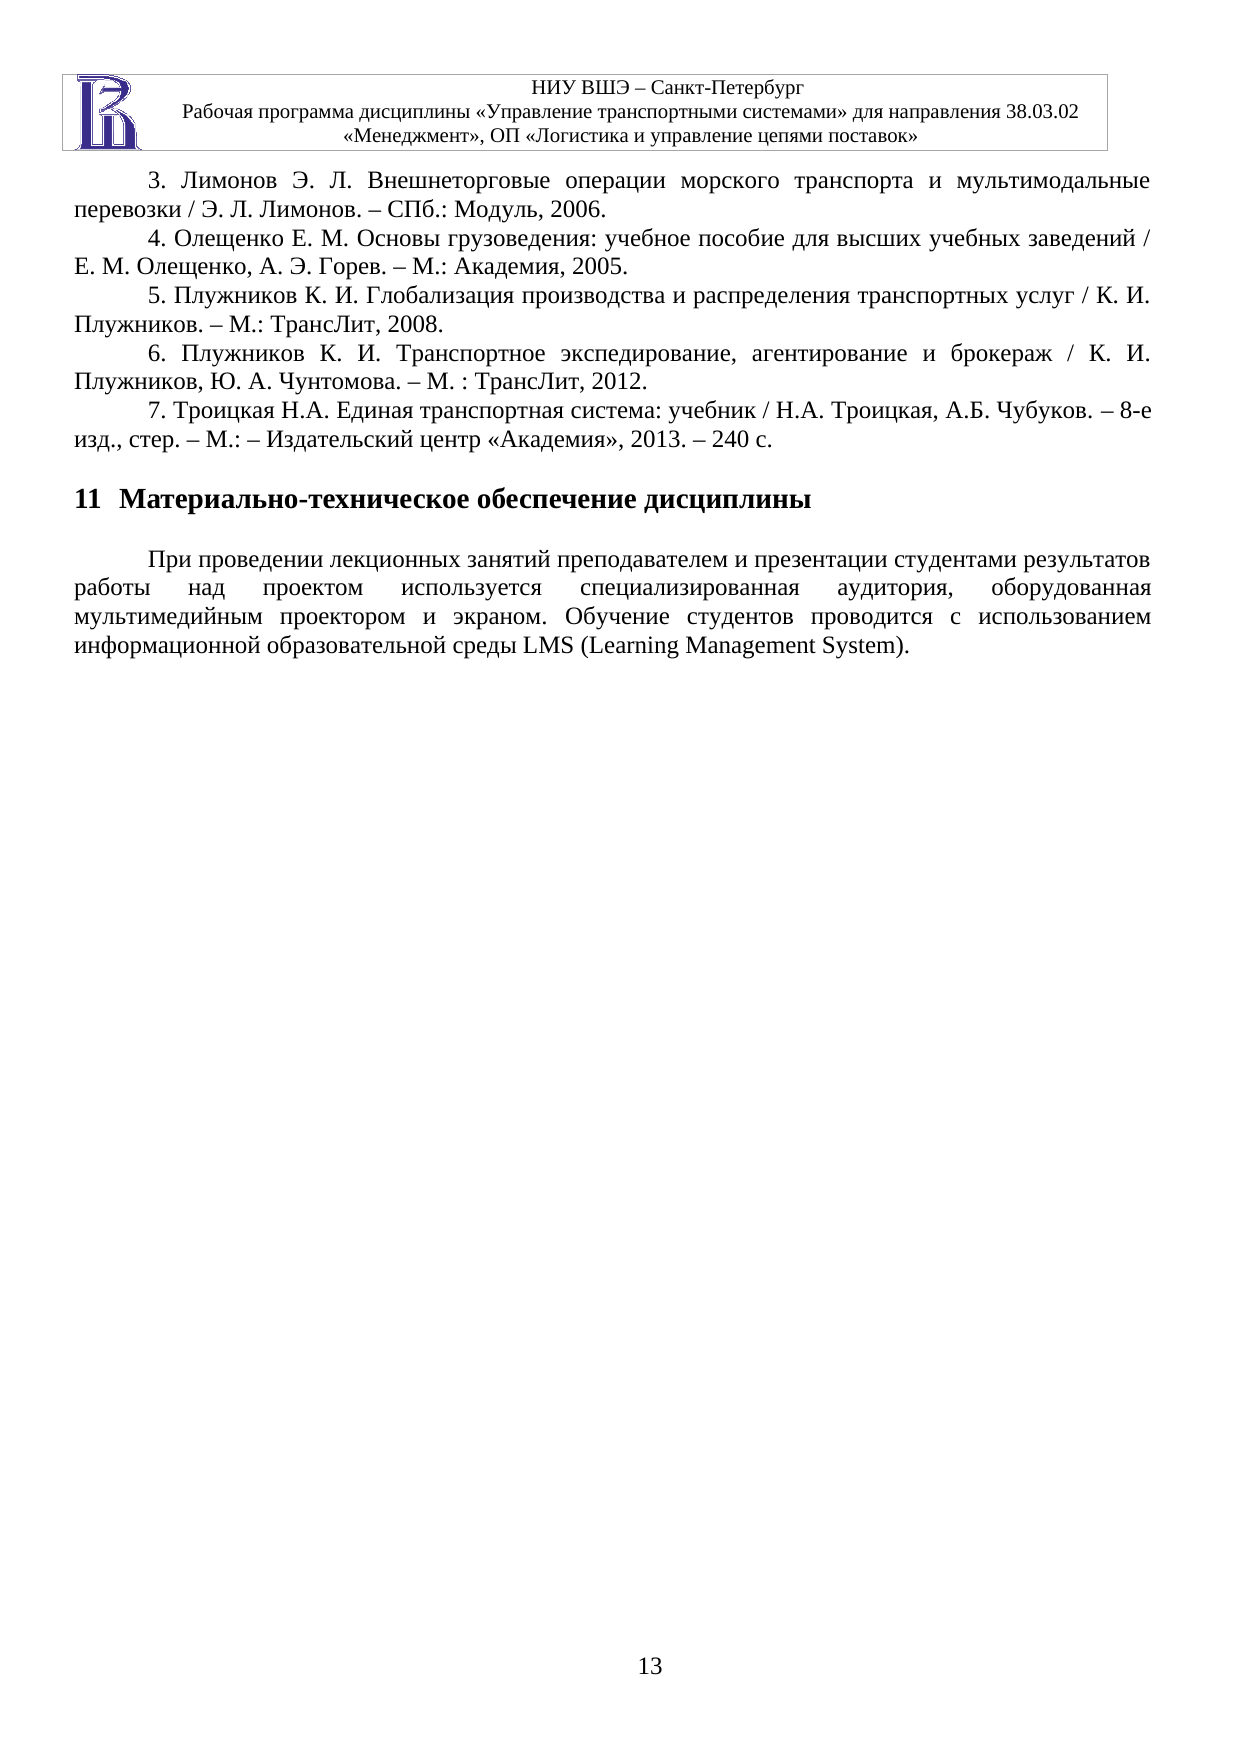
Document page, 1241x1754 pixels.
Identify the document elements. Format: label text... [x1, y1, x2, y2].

subtitle Материально-техническое обеспечение дисциплины [74, 481, 1152, 515]
text 6. Плужников К. И. Транспортное экспедирование, агентирование и брокераж / К. И. Плужников, Ю. А. Чунтомова. – М. : ТрансЛит, 2012. [74, 338, 1152, 395]
text При проведении лекционных занятий преподавателем и презентации студентами результатов работы над проектом используется специализированная аудитория, оборудованная мультимедийным проектором и экраном. Обучение студентов проводится с использованием информационной образовательной среды LMS (Learning Management System). [74, 544, 1152, 659]
text 3. Лимонов Э. Л. Внешнеторговые операции морского транспорта и мультимодальные перевозки / Э. Л. Лимонов. – СПб.: Модуль, 2006. [74, 165, 1152, 223]
text 7. Троицкая Н.А. Единая транспортная система: учебник / Н.А. Троицкая, А.Б. Чубуков. – 8-е изд., стер. – М.: – Издательский центр «Академия», 2013. – 240 с. [74, 395, 1152, 453]
text 5. Плужников К. И. Глобализация производства и распределения транспортных услуг / К. И. Плужников. – М.: ТрансЛит, 2008. [74, 280, 1152, 338]
text 4. Олещенко Е. М. Основы грузоведения: учебное пособие для высших учебных заведений / Е. М. Олещенко, А. Э. Горев. – М.: Академия, 2005. [74, 223, 1152, 280]
picture [73, 74, 143, 150]
